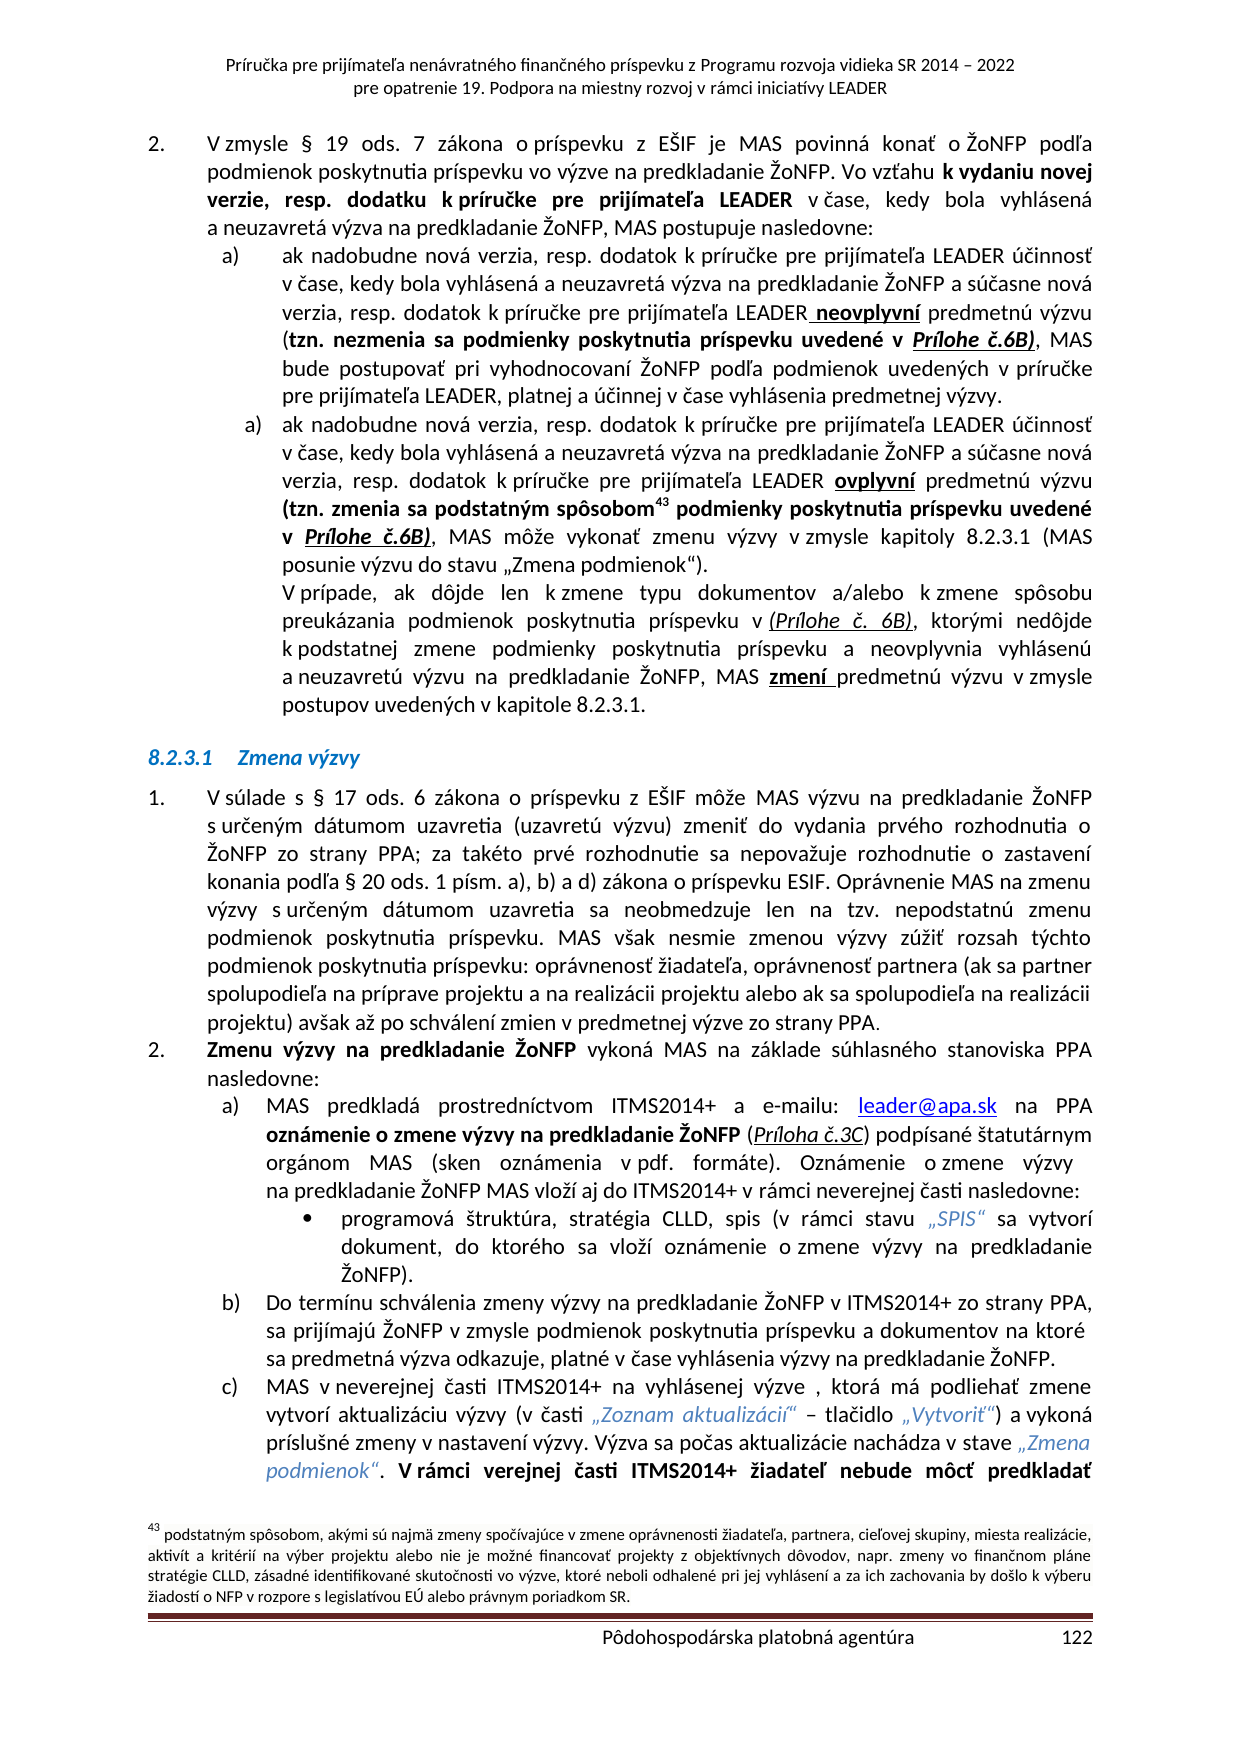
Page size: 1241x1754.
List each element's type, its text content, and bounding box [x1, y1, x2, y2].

list V zmysle § 19 ods. 7 zákona o príspevku z EŠIF je MAS povinná konať o ŽoNFP podľa podmienok poskytnutia príspevku vo výzve na predkladanie ŽoNFP. Vo vzťahu k vydaniu novej verzie, resp. dodatku k príručke pre prijímateľa LEADER v čase, kedy bola vyhlásená a neuzavretá výzva na predkladanie ŽoNFP, MAS postupuje nasledovne: [148, 129, 1093, 242]
list Zmenu výzvy na predkladanie ŽoNFP vykoná MAS na základe súhlasného stanoviska PPA nasledovne: [148, 1036, 1093, 1092]
list ak nadobudne nová verzia, resp. dodatok k príručke pre prijímateľa LEADER účinnosť v čase, kedy bola vyhlásená a neuzavretá výzva na predkladanie ŽoNFP a súčasne nová verzia, resp. dodatok k príručke pre prijímateľa LEADER ovplyvní predmetnú výzvu (tzn. zmenia sa podstatným spôsobom podmienky poskytnutia príspevku uvedené v Prílohe č.6B), MAS môže vykonať zmenu výzvy v zmysle kapitoly 8.2.3.1 (MAS posunie výzvu do stavu „Zmena podmienok“). [244, 410, 1093, 578]
list MAS predkladá prostredníctvom ITMS2014+ a e-mailu: leader@apa.sk na PPA oznámenie o zmene výzvy na predkladanie ŽoNFP (Príloha č.3C) podpísané štatutárnym orgánom MAS (sken oznámenia v pdf. formáte). Oznámenie o zmene výzvy na predkladanie ŽoNFP MAS vloží aj do ITMS2014+ v rámci neverejnej časti nasledovne: [222, 1092, 1093, 1204]
list programová štruktúra, stratégia CLLD, spis (v rámci stavu „SPIS“ sa vytvorí dokument, do ktorého sa vloží oznámenie o zmene výzvy na predkladanie ŽoNFP). [303, 1204, 1093, 1288]
list V prípade, ak dôjde len k zmene typu dokumentov a/alebo k zmene spôsobu preukázania podmienok poskytnutia príspevku v (Prílohe č. 6B), ktorými nedôjde k podstatnej zmene podmienky poskytnutia príspevku a neovplyvnia vyhlásenú a neuzavretú výzvu na predkladanie ŽoNFP, MAS zmení predmetnú výzvu v zmysle postupov uvedených v kapitole 8.2.3.1. [282, 578, 1093, 718]
subtitle Zmena výzvy [148, 743, 1093, 771]
list Do termínu schválenia zmeny výzvy na predkladanie ŽoNFP v ITMS2014+ zo strany PPA, sa prijímajú ŽoNFP v zmysle podmienok poskytnutia príspevku a dokumentov na ktoré sa predmetná výzva odkazuje, platné v čase vyhlásenia výzvy na predkladanie ŽoNFP. [222, 1288, 1093, 1372]
list ak nadobudne nová verzia, resp. dodatok k príručke pre prijímateľa LEADER účinnosť v čase, kedy bola vyhlásená a neuzavretá výzva na predkladanie ŽoNFP a súčasne nová verzia, resp. dodatok k príručke pre prijímateľa LEADER neovplyvní predmetnú výzvu (tzn. nezmenia sa podmienky poskytnutia príspevku uvedené v Prílohe č.6B), MAS bude postupovať pri vyhodnocovaní ŽoNFP podľa podmienok uvedených v príručke pre prijímateľa LEADER, platnej a účinnej v čase vyhlásenia predmetnej výzvy. [222, 242, 1093, 410]
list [222, 1372, 1093, 1484]
list V súlade s § 17 ods. 6 zákona o príspevku z EŠIF môže MAS výzvu na predkladanie ŽoNFP s určeným dátumom uzavretia (uzavretú výzvu) zmeniť do vydania prvého rozhodnutia o ŽoNFP zo strany PPA; za takéto prvé rozhodnutie sa nepovažuje rozhodnutie o zastavení konania podľa § 20 ods. 1 písm. a), b) a d) zákona o príspevku ESIF. Oprávnenie MAS na zmenu výzvy s určeným dátumom uzavretia sa neobmedzuje len na tzv. nepodstatnú zmenu podmienok poskytnutia príspevku. MAS však nesmie zmenou výzvy zúžiť rozsah týchto podmienok poskytnutia príspevku: oprávnenosť žiadateľa, oprávnenosť partnera (ak sa partner spolupodieľa na príprave projektu a na realizácii projektu alebo ak sa spolupodieľa na realizácii projektu) avšak až po schválení zmien v predmetnej výzve zo strany PPA. [148, 783, 1093, 1036]
